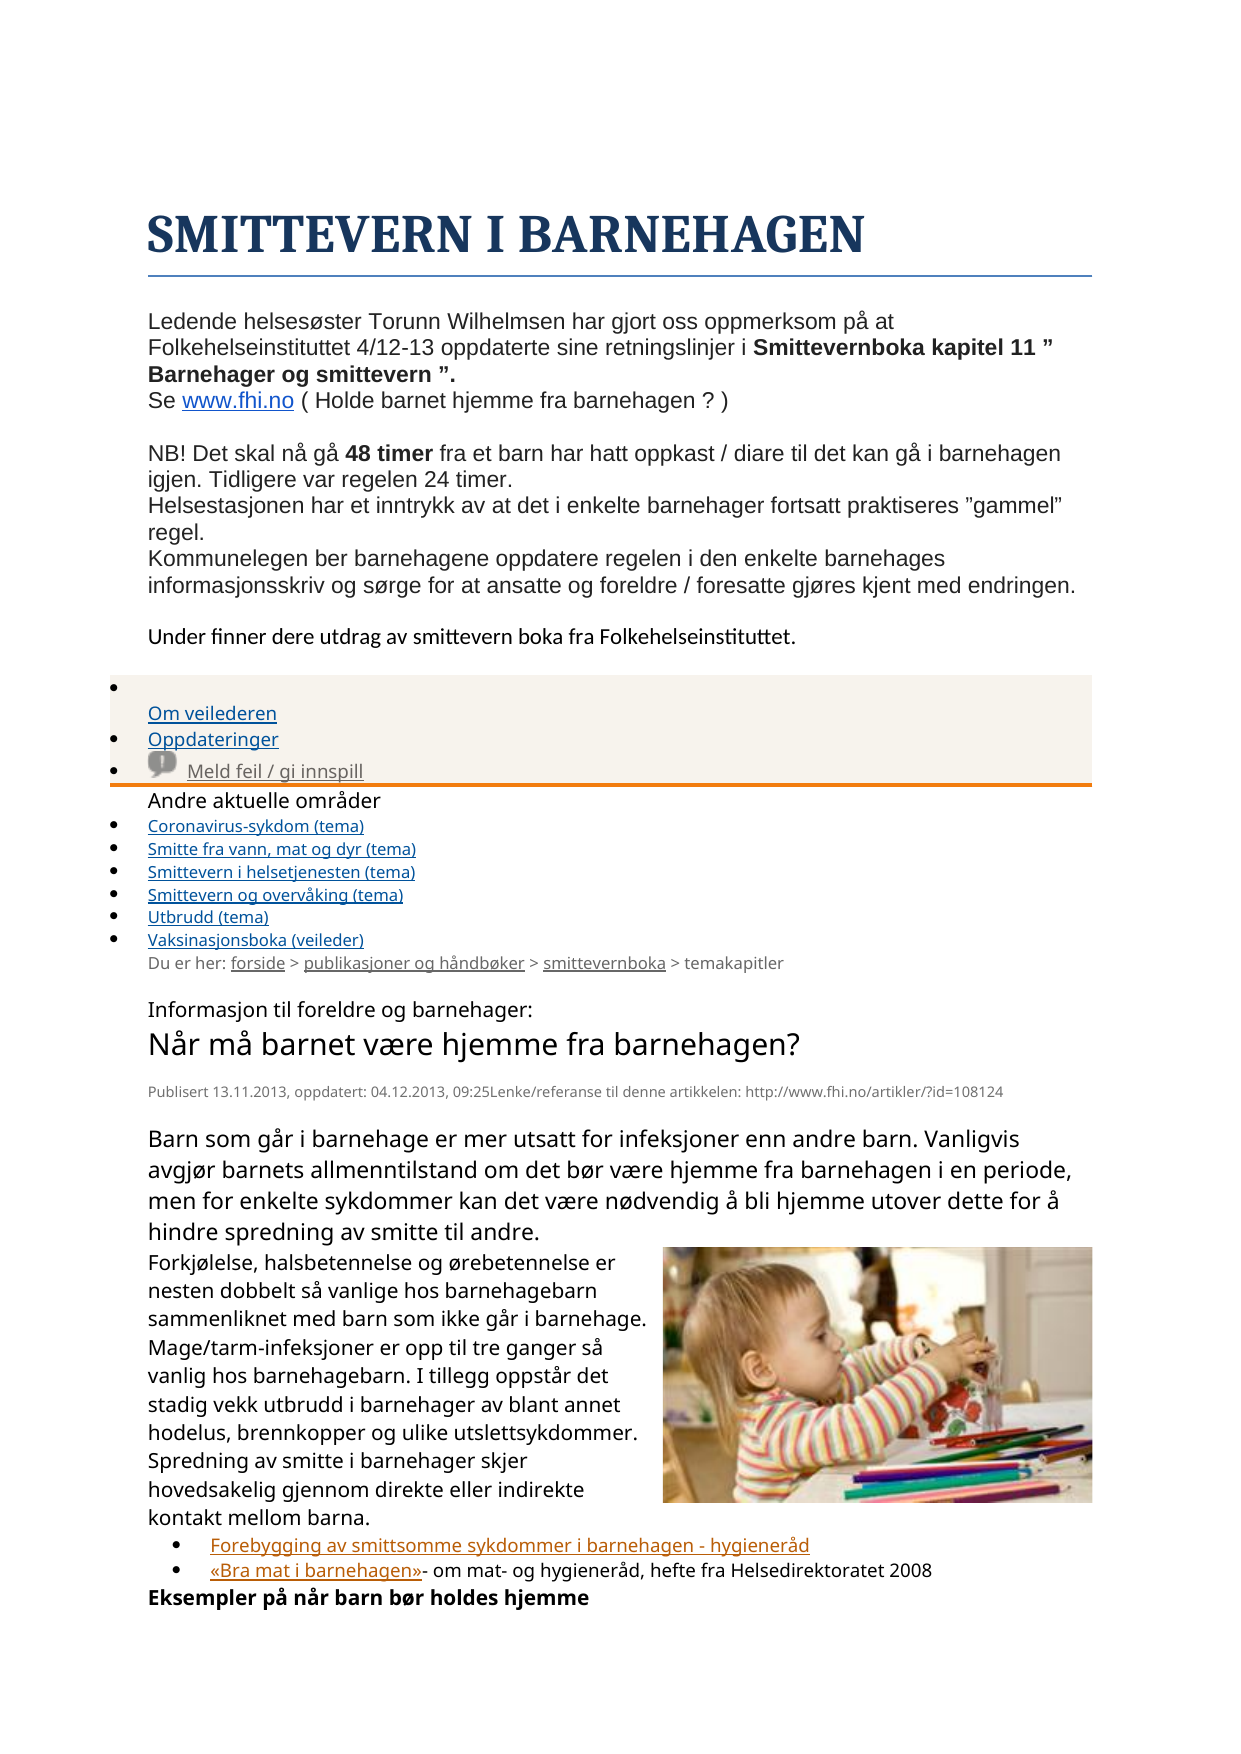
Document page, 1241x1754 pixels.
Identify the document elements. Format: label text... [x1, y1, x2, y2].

text Andre aktuelle områder [148, 787, 1092, 815]
picture [147, 751, 187, 778]
text Eksempler på når barn bør holdes hjemme [148, 1583, 1092, 1611]
text Forkjølelse, halsbetennelse og ørebetennelse er nesten dobbelt så vanlige hos barnehagebarn sammenliknet med barn som ikke går i barnehage. Mage/tarm-infeksjoner er opp til tre ganger så vanlig hos barnehagebarn. I tillegg oppstår det stadig vekk utbrudd i barnehager av blant annet hodelus, brennkopper og ulike utslettsykdommer. [148, 1248, 662, 1447]
text Publisert 13.11.2013, oppdatert: 04.12.2013, 09:25Lenke/referanse til denne artikkelen: http://www.fhi.no/artikler/?id=108124 [148, 1082, 1092, 1102]
text Kommunelegen ber barnehagene oppdatere regelen i den enkelte barnehages informasjonsskriv og sørge for at ansatte og foreldre / foresatte gjøres kjent med endringen. [148, 545, 1092, 598]
list Smitte fra vann, mat og dyr (tema) [110, 838, 1092, 860]
list Smittevern i helsetjenesten (tema) [110, 860, 1092, 883]
list Utbrudd (tema) [110, 906, 1092, 928]
list Smittevern og overvåking (tema) [110, 883, 1092, 906]
text Under finner dere utdrag av smittevern boka fra Folkehelseinstituttet. [148, 622, 1092, 650]
list «Bra mat i barnehagen»- om mat- og hygieneråd, hefte fra Helsedirektoratet 2008 [173, 1557, 1059, 1583]
list Meld feil / gi innspill [110, 751, 1092, 783]
text Barn som går i barnehage er mer utsatt for infeksjoner enn andre barn. Vanligvis avgjør barnets allmenntilstand om det bør være hjemme fra barnehagen i en periode, men for enkelte sykdommer kan det være nødvendig å bli hjemme utover dette for å hindre spredning av smitte til andre. [148, 1123, 1092, 1248]
list Oppdateringer [110, 726, 1092, 751]
text Spredning av smitte i barnehager skjer hovedsakelig gjennom direkte eller indirekte kontakt mellom barna. [148, 1447, 1092, 1532]
text Ledende helsesøster Torunn Wilhelmsen har gjort oss oppmerksom på at Folkehelseinstituttet 4/12-13 oppdaterte sine retningslinjer i Smittevernboka kapitel 11 ” Barnehager og smittevern ”. [148, 308, 1092, 387]
title SMITTEVERN I BARNEHAGEN [148, 204, 1092, 275]
text Se www.fhi.no ( Holde barnet hjemme fra barnehagen ? ) [148, 387, 1092, 413]
list Coronavirus-sykdom (tema) [110, 815, 1092, 838]
text Du er her: forside > publikasjoner og håndbøker > smittevernboka > temakapitler [148, 951, 1092, 974]
list Om veilederen [110, 675, 1092, 726]
text Helsestasjonen har et inntrykk av at det i enkelte barnehager fortsatt praktiseres ”gammel” regel. [148, 492, 1092, 545]
text NB! Det skal nå gå 48 timer fra et barn har hatt oppkast / diare til det kan gå i barnehagen igjen. Tidligere var regelen 24 timer. [148, 440, 1092, 492]
text Når må barnet være hjemme fra barnehagen? [148, 1023, 1092, 1064]
list Vaksinasjonsboka (veileder) [110, 928, 1092, 951]
text Informasjon til foreldre og barnehager: [148, 995, 1092, 1023]
list Forebygging av smittsomme sykdommer i barnehagen - hygieneråd [173, 1532, 1059, 1557]
picture [662, 1247, 1093, 1503]
